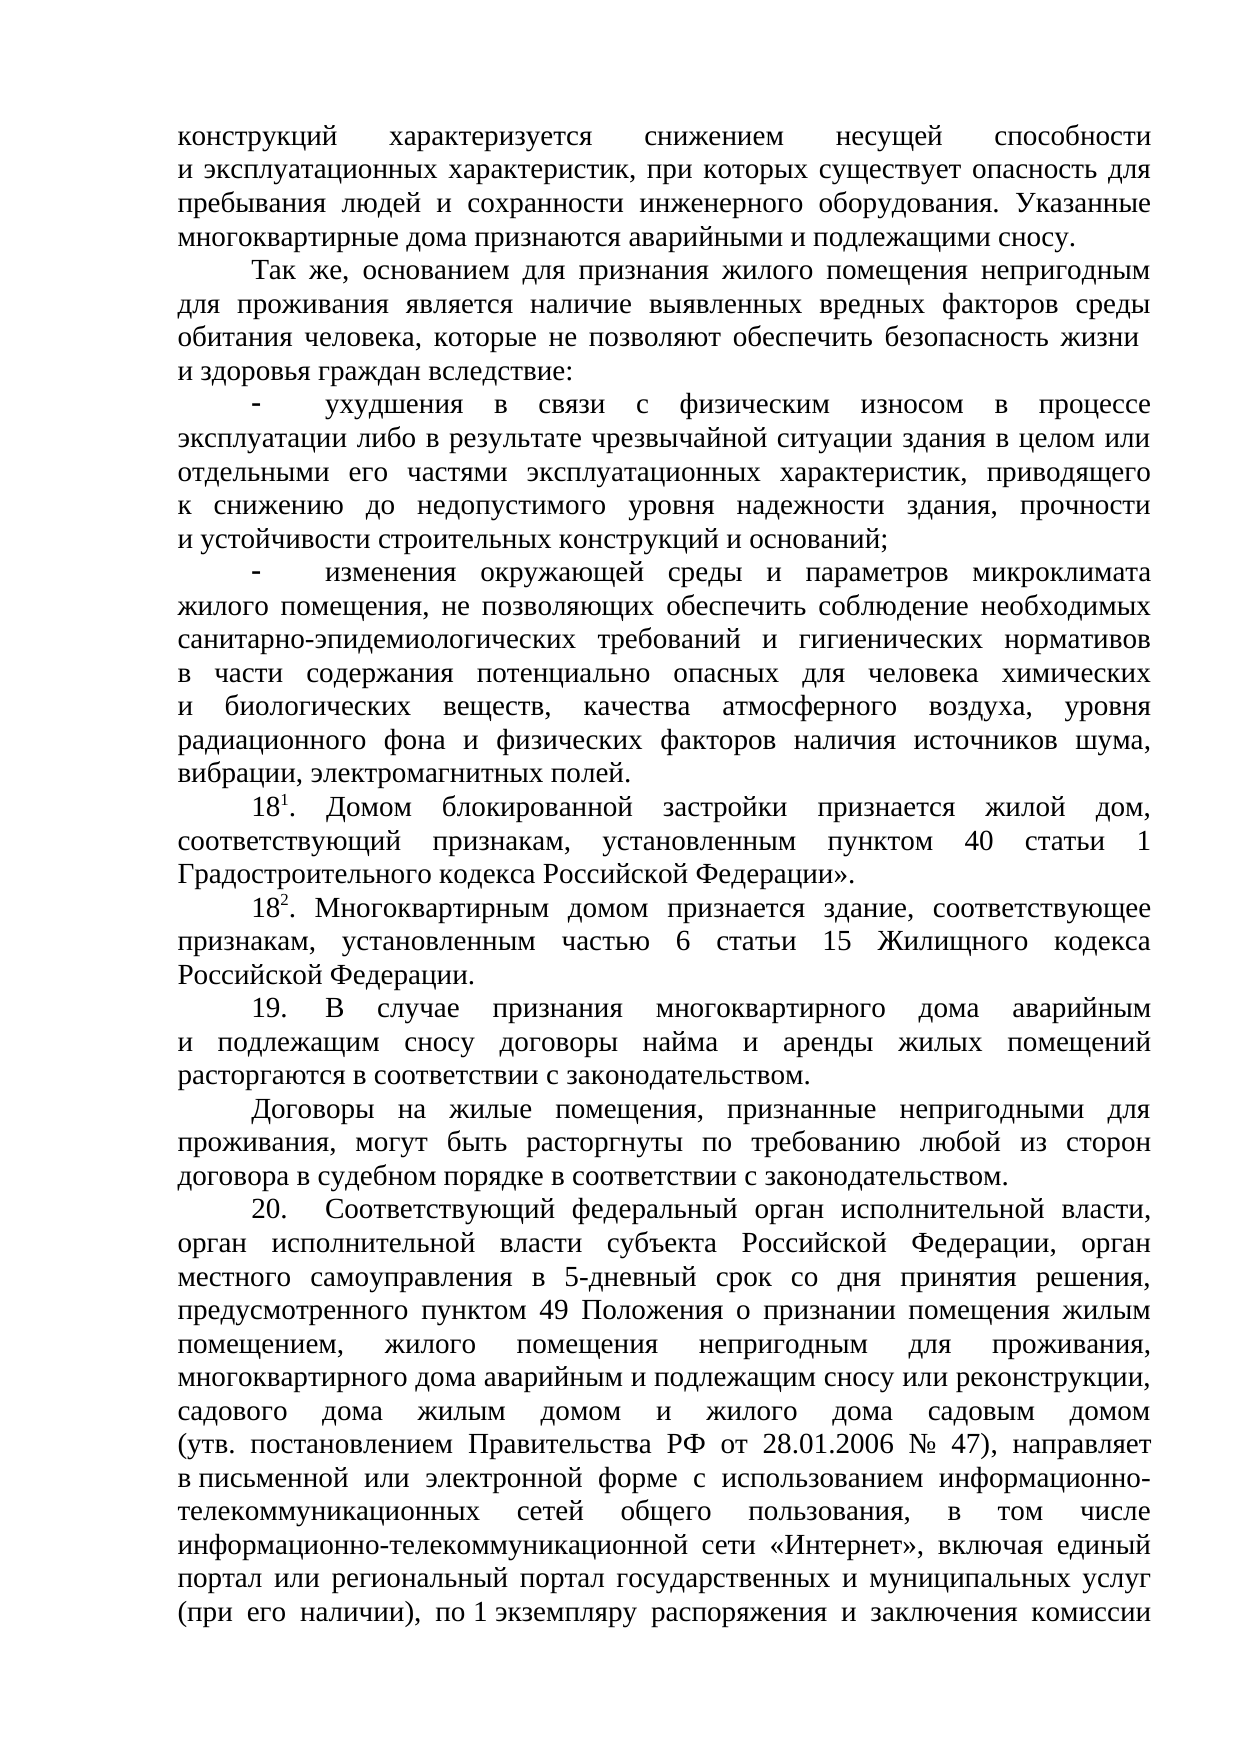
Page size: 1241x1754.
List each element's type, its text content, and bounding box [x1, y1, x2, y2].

list ухудшения в связи с физическим износом в процессе эксплуатации либо в результате чрезвычайной ситуации здания в целом или отдельными его частями эксплуатационных характеристик, приводящего к снижению до недопустимого уровня надежности здания, прочности и устойчивости строительных конструкций и оснований; [177, 386, 1152, 554]
list 181. Домом блокированной застройки признается жилой дом, соответствующий признакам, установленным пунктом 40 статьи 1 Градостроительного кодекса Российской Федерации». [177, 789, 1152, 890]
list изменения окружающей среды и параметров микроклимата жилого помещения, не позволяющих обеспечить соблюдение необходимых санитарно-эпидемиологических требований и гигиенических нормативов в части содержания потенциально опасных для человека химических и биологических веществ, качества атмосферного воздуха, уровня радиационного фона и физических факторов наличия источников шума, вибрации, электромагнитных полей. [177, 554, 1152, 789]
list В случае признания многоквартирного дома аварийным и подлежащим сносу договоры найма и аренды жилых помещений расторгаются в соответствии с законодательством. [177, 990, 1152, 1091]
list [177, 118, 1152, 252]
text Договоры на жилые помещения, признанные непригодными для проживания, могут быть расторгнуты по требованию любой из сторон договора в судебном порядке в соответствии с законодательством. [177, 1091, 1152, 1192]
text Так же, основанием для признания жилого помещения непригодным для проживания является наличие выявленных вредных факторов среды обитания человека, которые не позволяют обеспечить безопасность жизни и здоровья граждан вследствие: [177, 252, 1152, 386]
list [177, 1192, 1152, 1628]
list 182. Многоквартирным домом признается здание, соответствующее признакам, установленным частью 6 статьи 15 Жилищного кодекса Российской Федерации. [177, 890, 1152, 990]
